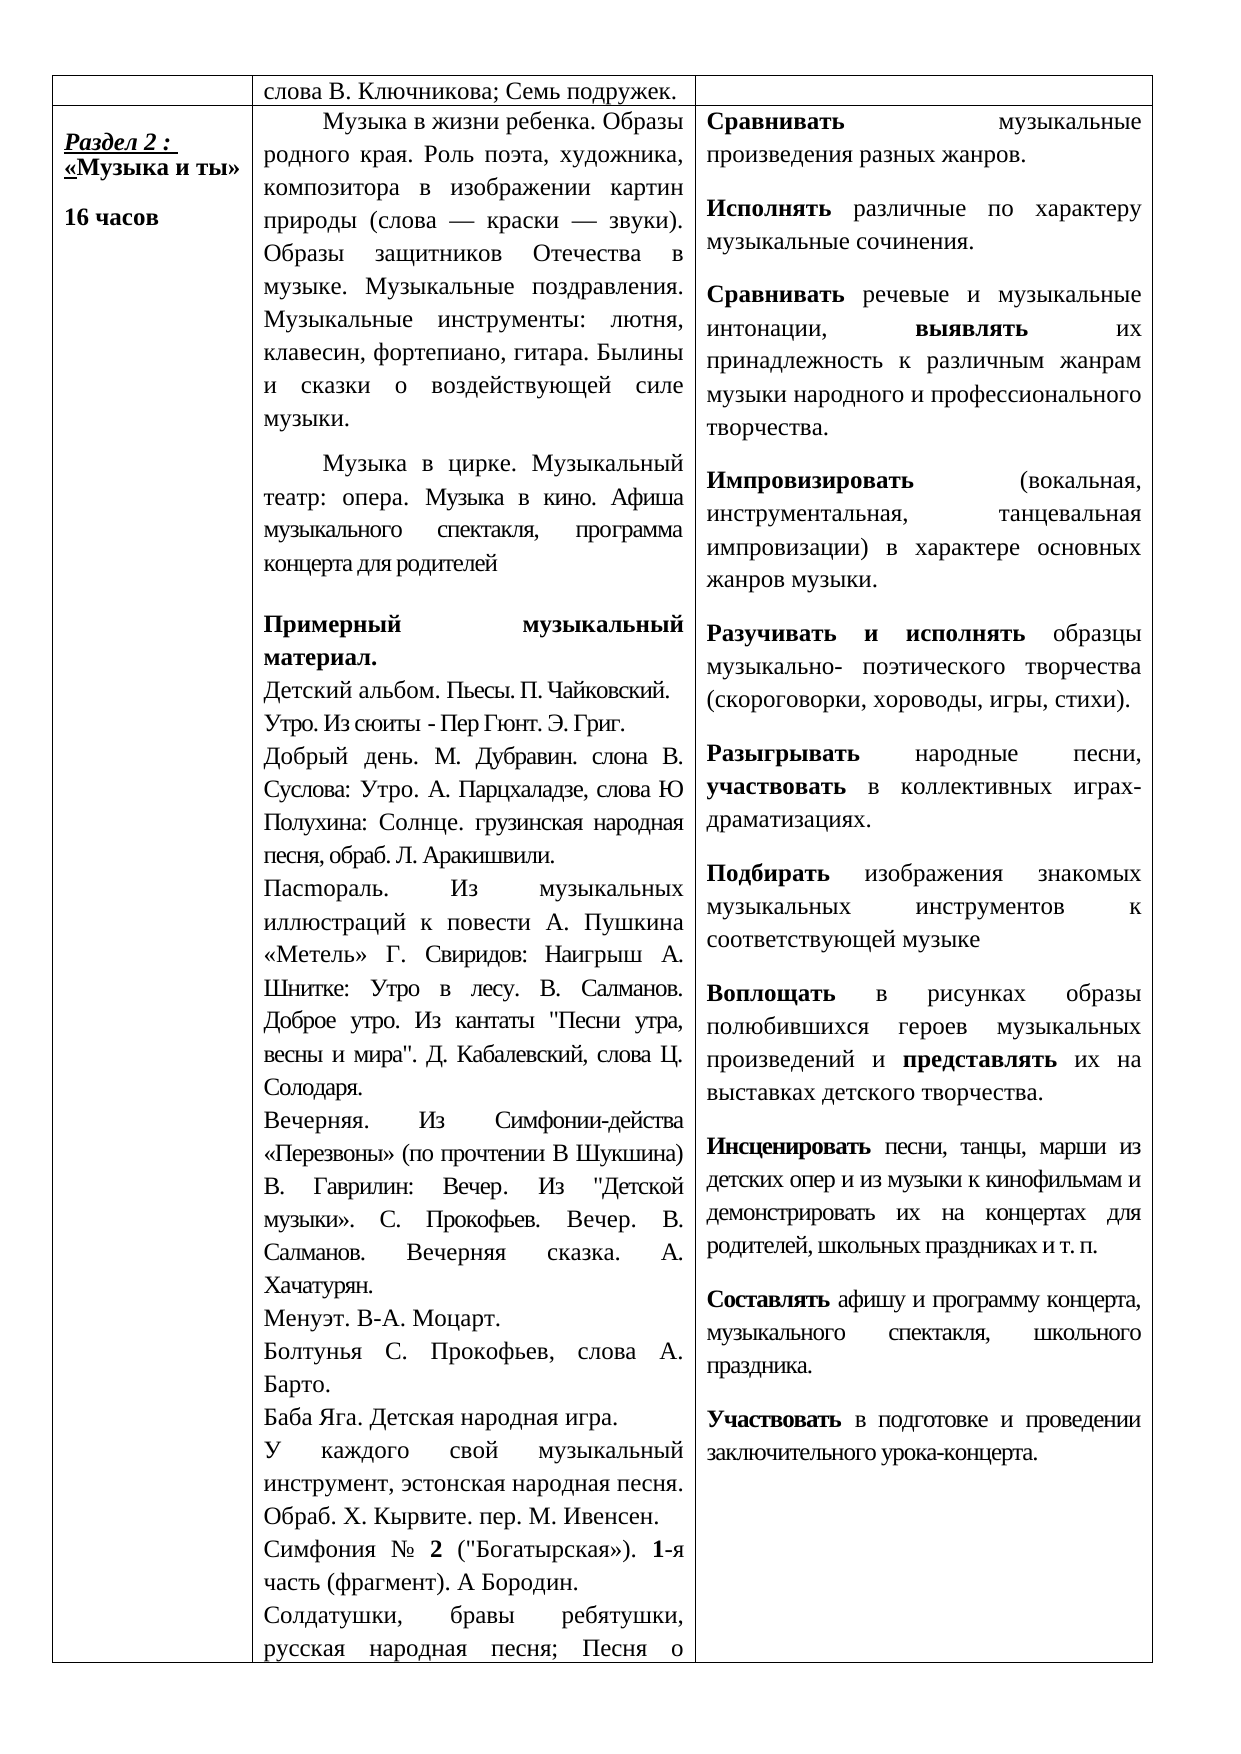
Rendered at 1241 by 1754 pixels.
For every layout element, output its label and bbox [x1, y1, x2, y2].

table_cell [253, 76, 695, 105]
table_cell [696, 106, 1152, 1662]
table_cell [53, 106, 252, 1662]
table_cell [253, 106, 695, 1662]
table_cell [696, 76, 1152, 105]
table_cell [53, 76, 252, 105]
